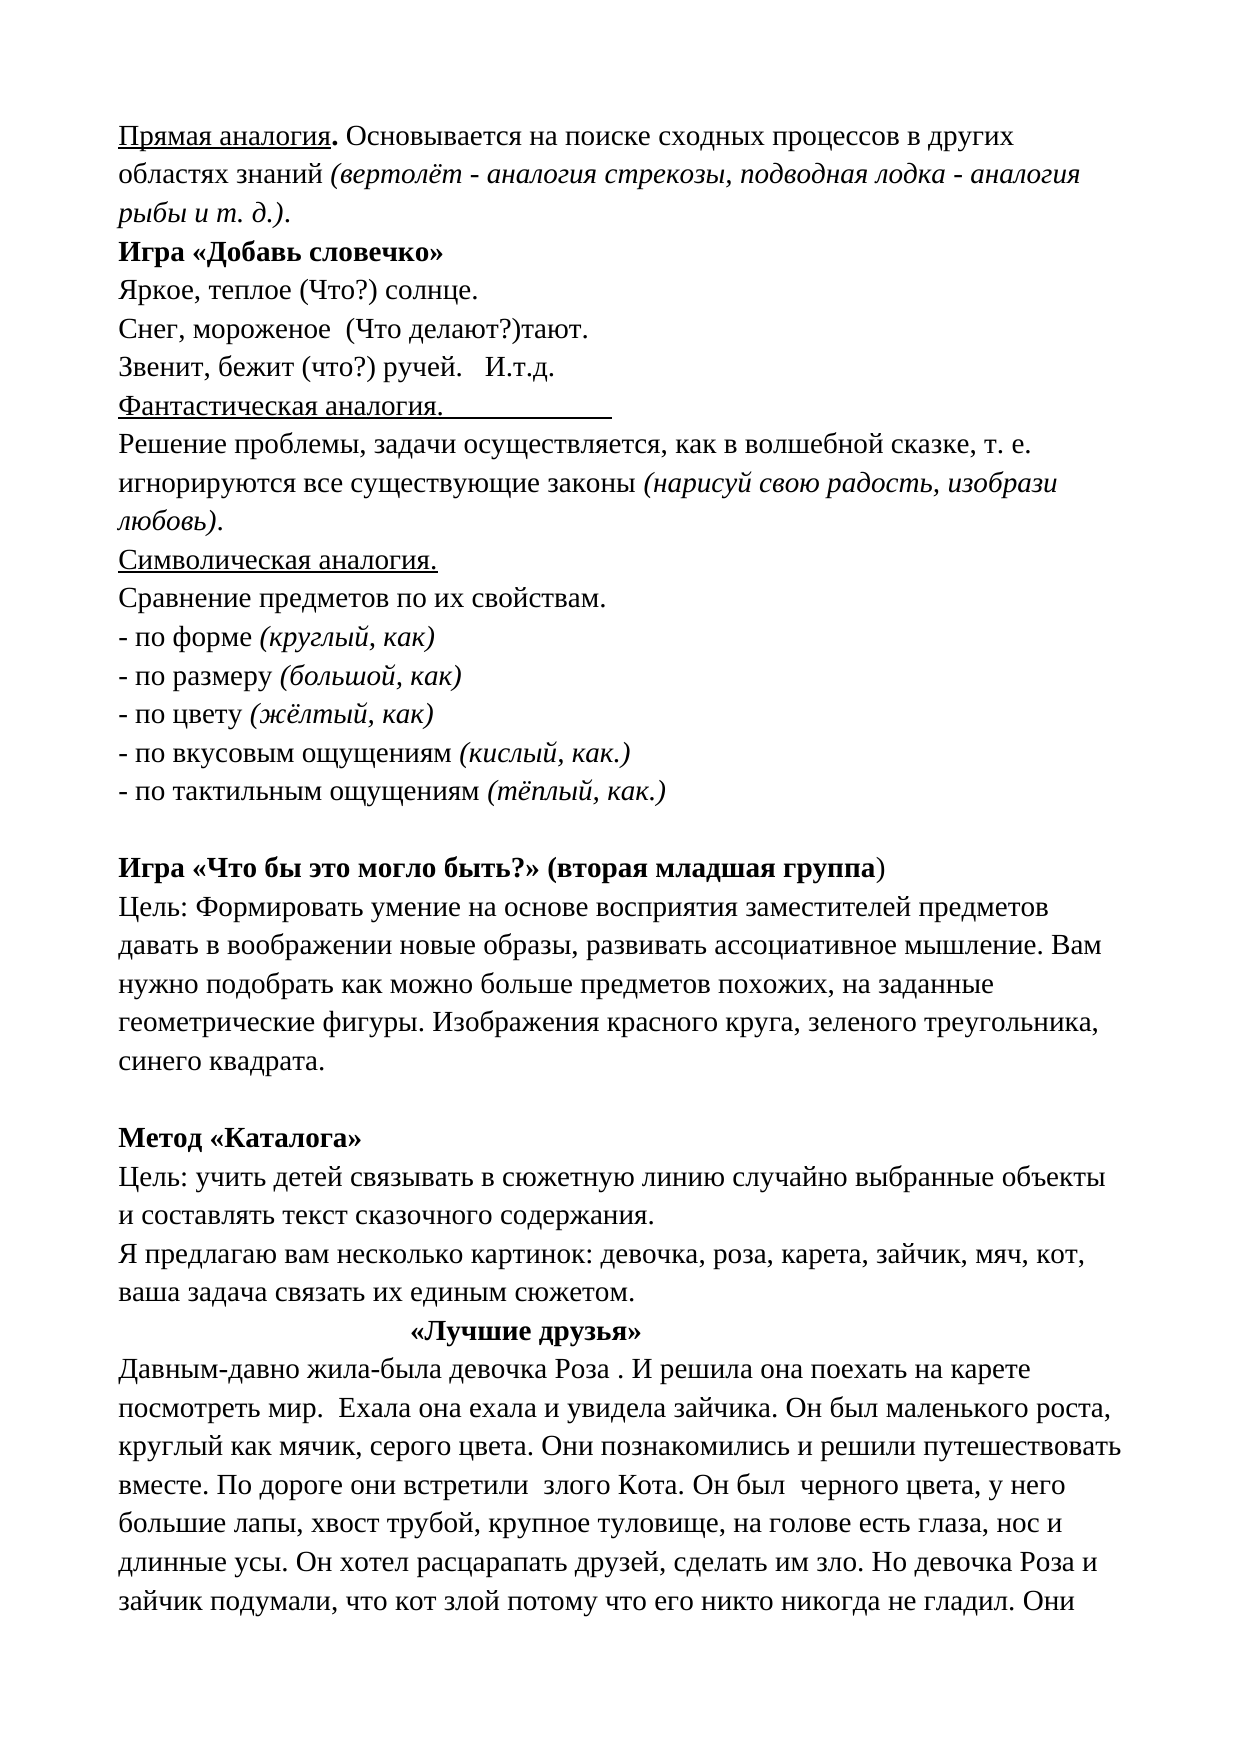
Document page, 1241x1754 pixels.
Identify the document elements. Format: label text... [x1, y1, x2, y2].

text Фантастическая аналогия. [118, 388, 1122, 421]
text - по цвету (жёлтый, как) [118, 696, 1122, 730]
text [118, 1351, 1122, 1616]
text Звенит, бежит (что?) ручей. И.т.д. [118, 349, 1122, 383]
text Решение проблемы, задачи осуществляется, как в волшебной сказке, т. е. игнорируются все существующие законы (нарисуй свою радость, изобрази любовь). [118, 426, 1122, 537]
text Символическая аналогия. [118, 542, 1122, 576]
text - по вкусовым ощущениям (кислый, как.) [118, 735, 1122, 768]
text «Лучшие друзья» [118, 1313, 1122, 1346]
text Снег, мороженое (Что делают?)тают. [118, 311, 1122, 344]
text Цель: учить детей связывать в сюжетную линию случайно выбранные объекты и составлять текст сказочного содержания. [118, 1159, 1122, 1231]
text Метод «Каталога» [118, 1120, 1122, 1154]
text Прямая аналогия. Основывается на поиске сходных процессов в других областях знаний (вертолёт - аналогия стрекозы, подводная лодка - аналогия рыбы и т. д.). [118, 118, 1122, 229]
text Я предлагаю вам несколько картинок: девочка, роза, карета, зайчик, мяч, кот, ваша задача связать их единым сюжетом. [118, 1236, 1122, 1308]
text - по размеру (большой, как) [118, 658, 1122, 691]
text Цель: Формировать умение на основе восприятия заместителей предметов давать в воображении новые образы, развивать ассоциативное мышление. Вам нужно подобрать как можно больше предметов похожих, на заданные геометрические фигуры. Изображения красного круга, зеленого треугольника, синего квадрата. [118, 889, 1122, 1077]
text Сравнение предметов по их свойствам. [118, 581, 1122, 614]
text Игра «Добавь словечко» [118, 234, 1122, 267]
text - по тактильным ощущениям (тёплый, как.) [118, 773, 1122, 807]
text - по форме (круглый, как) [118, 619, 1122, 653]
text Игра «Что бы это могло быть?» (вторая младшая группа) [118, 850, 1122, 884]
text Яркое, теплое (Что?) солнце. [118, 272, 1122, 306]
